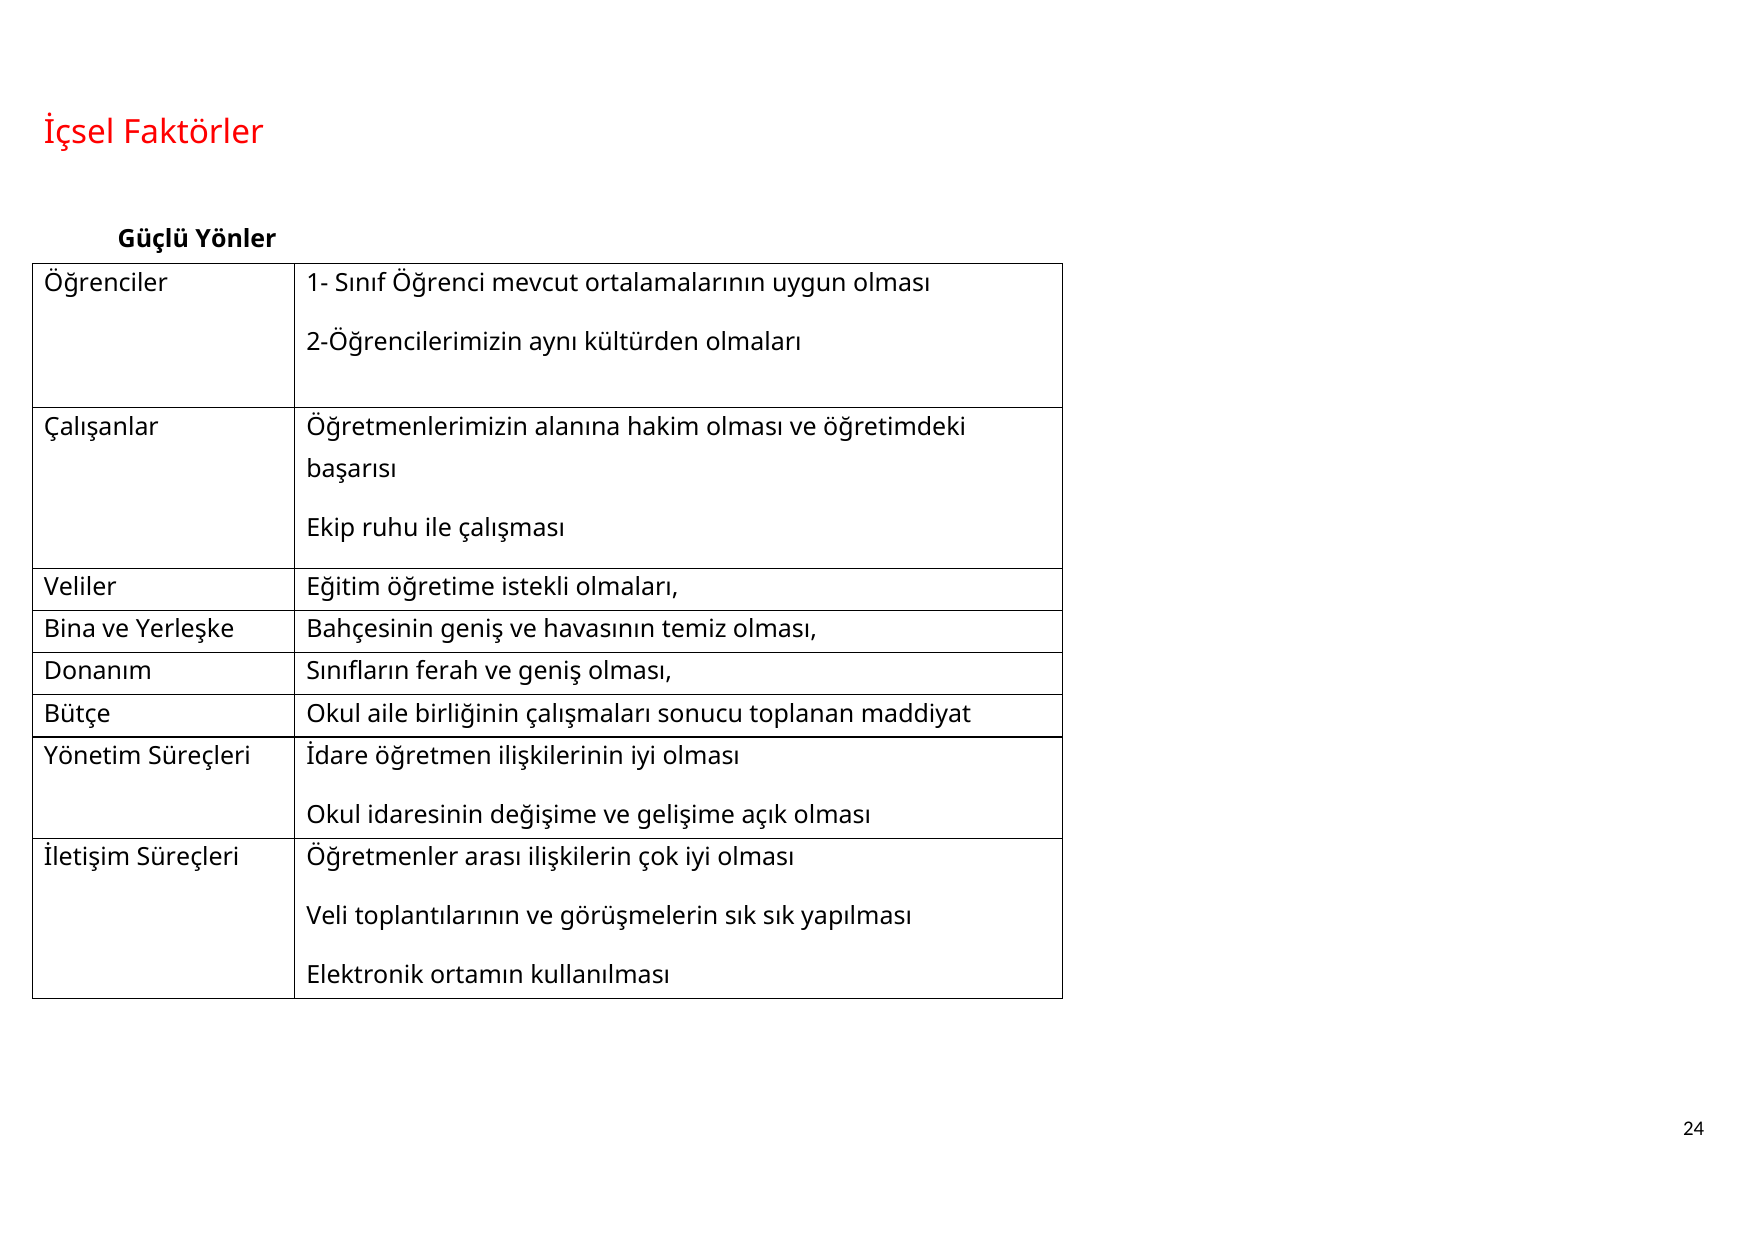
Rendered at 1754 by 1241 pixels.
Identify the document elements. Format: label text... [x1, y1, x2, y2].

table_cell İletişim Süreçleri [33, 839, 294, 998]
table_cell Yönetim Süreçleri [33, 738, 294, 838]
table_cell Bina ve Yerleşke [33, 611, 294, 652]
table_cell Veliler [33, 569, 294, 610]
table_cell Öğretmenler arası ilişkilerin çok iyi olması Veli toplantılarının ve görüşmelerin sık sık yapılması Elektronik ortamın kullanılması [295, 839, 1062, 998]
table_cell Bahçesinin geniş ve havasının temiz olması, [295, 611, 1062, 652]
table_cell Bütçe [33, 695, 294, 736]
table_cell Sınıfların ferah ve geniş olması, [295, 653, 1062, 694]
table_cell Çalışanlar [33, 408, 294, 568]
table_cell İdare öğretmen ilişkilerinin iyi olması Okul idaresinin değişime ve gelişime açık olması [295, 738, 1062, 838]
table_cell Okul aile birliğinin çalışmaları sonucu toplanan maddiyat [295, 695, 1062, 736]
table_header Öğrenciler [33, 264, 294, 407]
subtitle İçsel Faktörler [44, 108, 1704, 153]
text Güçlü Yönler [44, 221, 1704, 255]
table_header 1- Sınıf Öğrenci mevcut ortalamalarının uygun olması 2-Öğrencilerimizin aynı kültürden olmaları [295, 264, 1062, 407]
table_cell Eğitim öğretime istekli olmaları, [295, 569, 1062, 610]
table_cell Öğretmenlerimizin alanına hakim olması ve öğretimdeki başarısı Ekip ruhu ile çalışması [295, 408, 1062, 568]
table_cell Donanım [33, 653, 294, 694]
